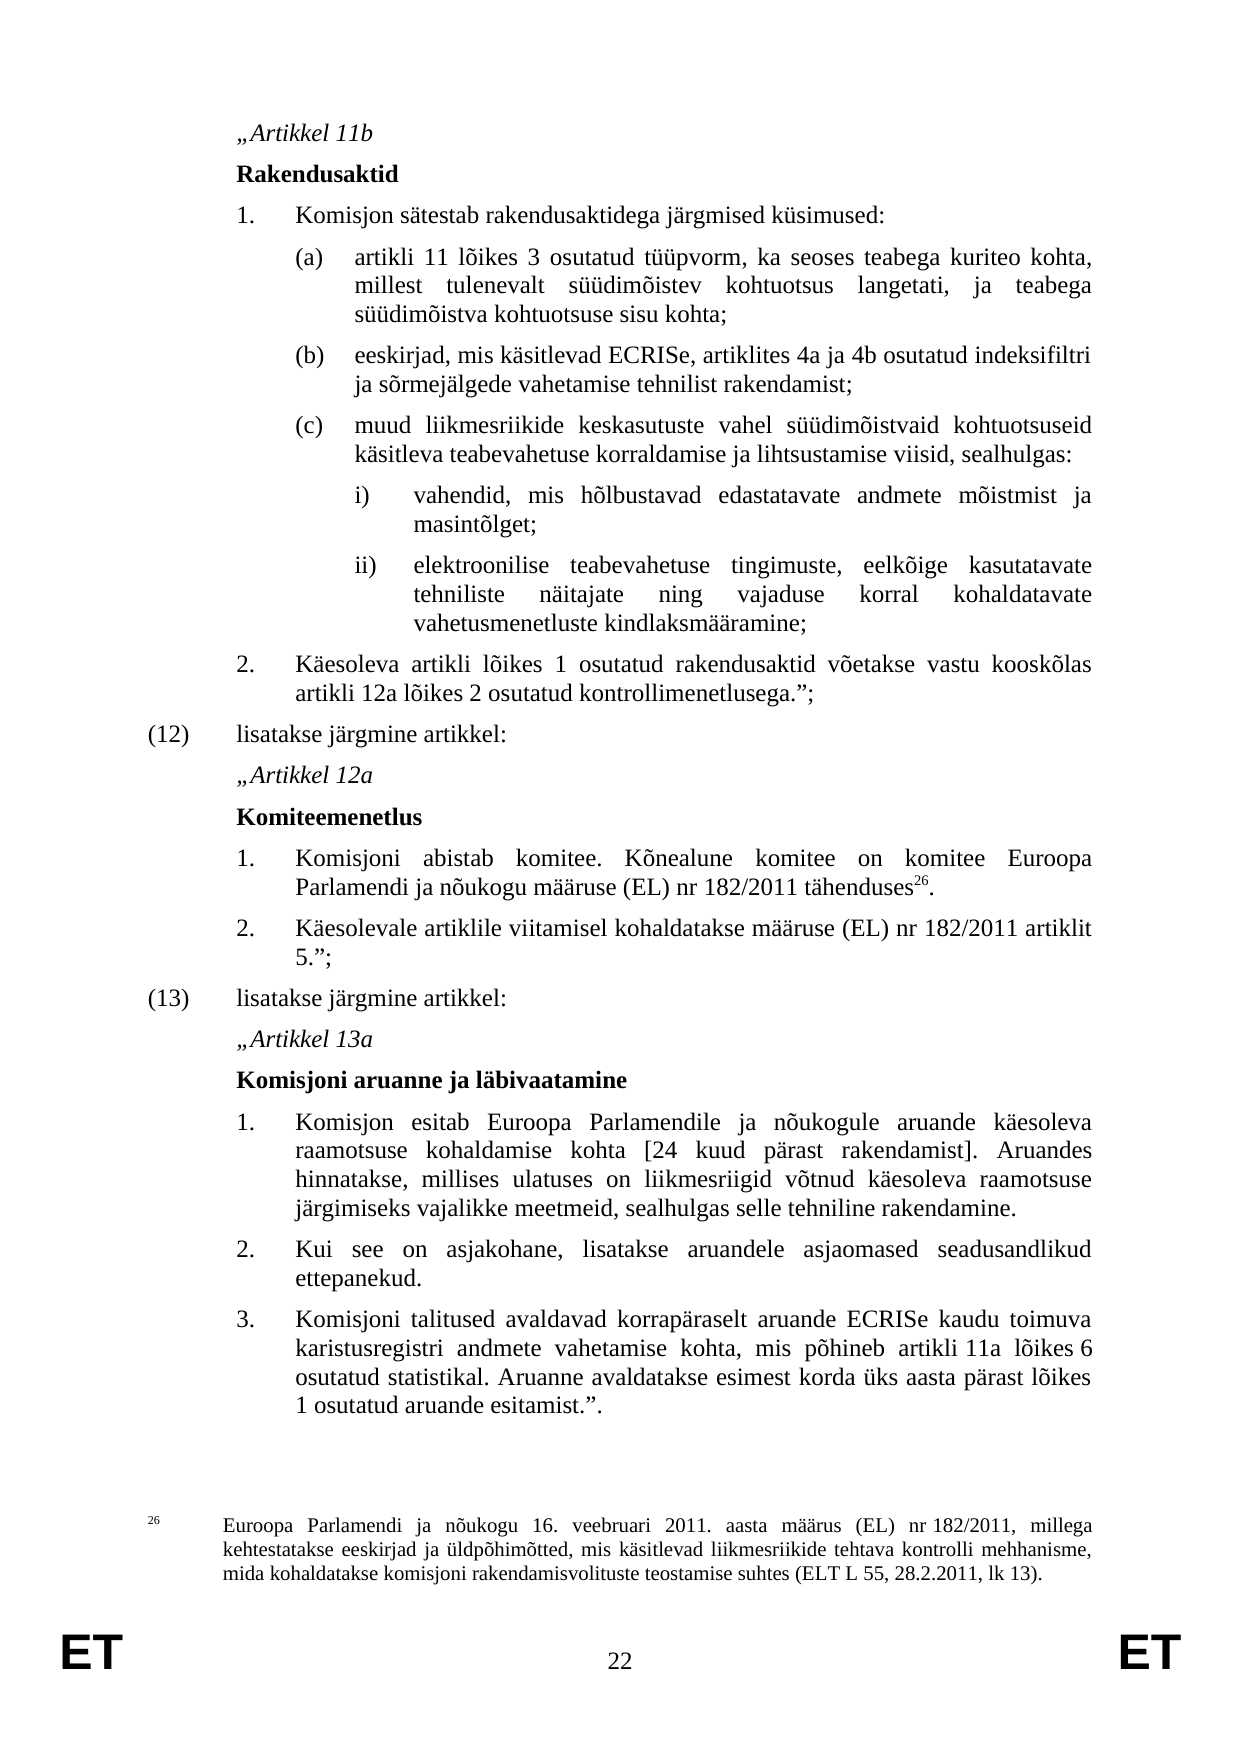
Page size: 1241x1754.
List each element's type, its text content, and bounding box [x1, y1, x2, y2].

text artikli 11 lõikes 3 osutatud tüüpvorm, ka seoses teabega kuriteo kohta, millest tulenevalt süüdimõistev kohtuotsus langetati, ja teabega süüdimõistva kohtuotsuse sisu kohta; [295, 242, 1093, 328]
text lisatakse järgmine artikkel: [148, 719, 1093, 748]
text ii) elektroonilise teabevahetuse tingimuste, eelkõige kasutatavate tehniliste näitajate ning vajaduse korral kohaldatavate vahetusmenetluste kindlaksmääramine; [354, 551, 1093, 637]
text 3. Komisjoni talitused avaldavad korrapäraselt aruande ECRISe kaudu toimuva karistusregistri andmete vahetamise kohta, mis põhineb artikli 11a lõikes 6 osutatud statistikal. Aruanne avaldatakse esimest korda üks aasta pärast lõikes 1 osutatud aruande esitamist.”. [236, 1304, 1093, 1419]
text 1. Komisjon esitab Euroopa Parlamendile ja nõukogule aruande käesoleva raamotsuse kohaldamise kohta [24 kuud pärast rakendamist]. Aruandes hinnatakse, millises ulatuses on liikmesriigid võtnud käesoleva raamotsuse järgimiseks vajalikke meetmeid, sealhulgas selle tehniline rakendamine. [236, 1107, 1093, 1222]
text i) vahendid, mis hõlbustavad edastatavate andmete mõistmist ja masintõlget; [354, 481, 1093, 538]
text muud liikmesriikide keskasutuste vahel süüdimõistvaid kohtuotsuseid käsitleva teabevahetuse korraldamise ja lihtsustamise viisid, sealhulgas: [295, 411, 1093, 468]
text „Artikkel 13a [236, 1024, 1093, 1053]
text Rakendusaktid [236, 159, 1093, 188]
text 1. Komisjon sätestab rakendusaktidega järgmised küsimused: [236, 201, 1093, 229]
text 2. Käesoleva artikli lõikes 1 osutatud rakendusaktid võetakse vastu kooskõlas artikli 12a lõikes 2 osutatud kontrollimenetlusega.”; [236, 649, 1093, 707]
text Komiteemenetlus [236, 802, 1093, 831]
text 2. Kui see on asjakohane, lisatakse aruandele asjaomased seadusandlikud ettepanekud. [236, 1234, 1093, 1292]
text 1. Komisjoni abistab komitee. Kõnealune komitee on komitee Euroopa Parlamendi ja nõukogu määruse (EL) nr 182/2011 tähenduses. [236, 843, 1093, 901]
text „Artikkel 11b [236, 118, 1093, 147]
text eeskirjad, mis käsitlevad ECRISe, artiklites 4a ja 4b osutatud indeksifiltri ja sõrmejälgede vahetamise tehnilist rakendamist; [295, 341, 1093, 398]
text lisatakse järgmine artikkel: [148, 983, 1093, 1012]
text Komisjoni aruanne ja läbivaatamine [236, 1066, 1093, 1094]
text 2. Käesolevale artiklile viitamisel kohaldatakse määruse (EL) nr 182/2011 artiklit 5.”; [236, 913, 1093, 971]
text „Artikkel 12a [236, 761, 1093, 789]
